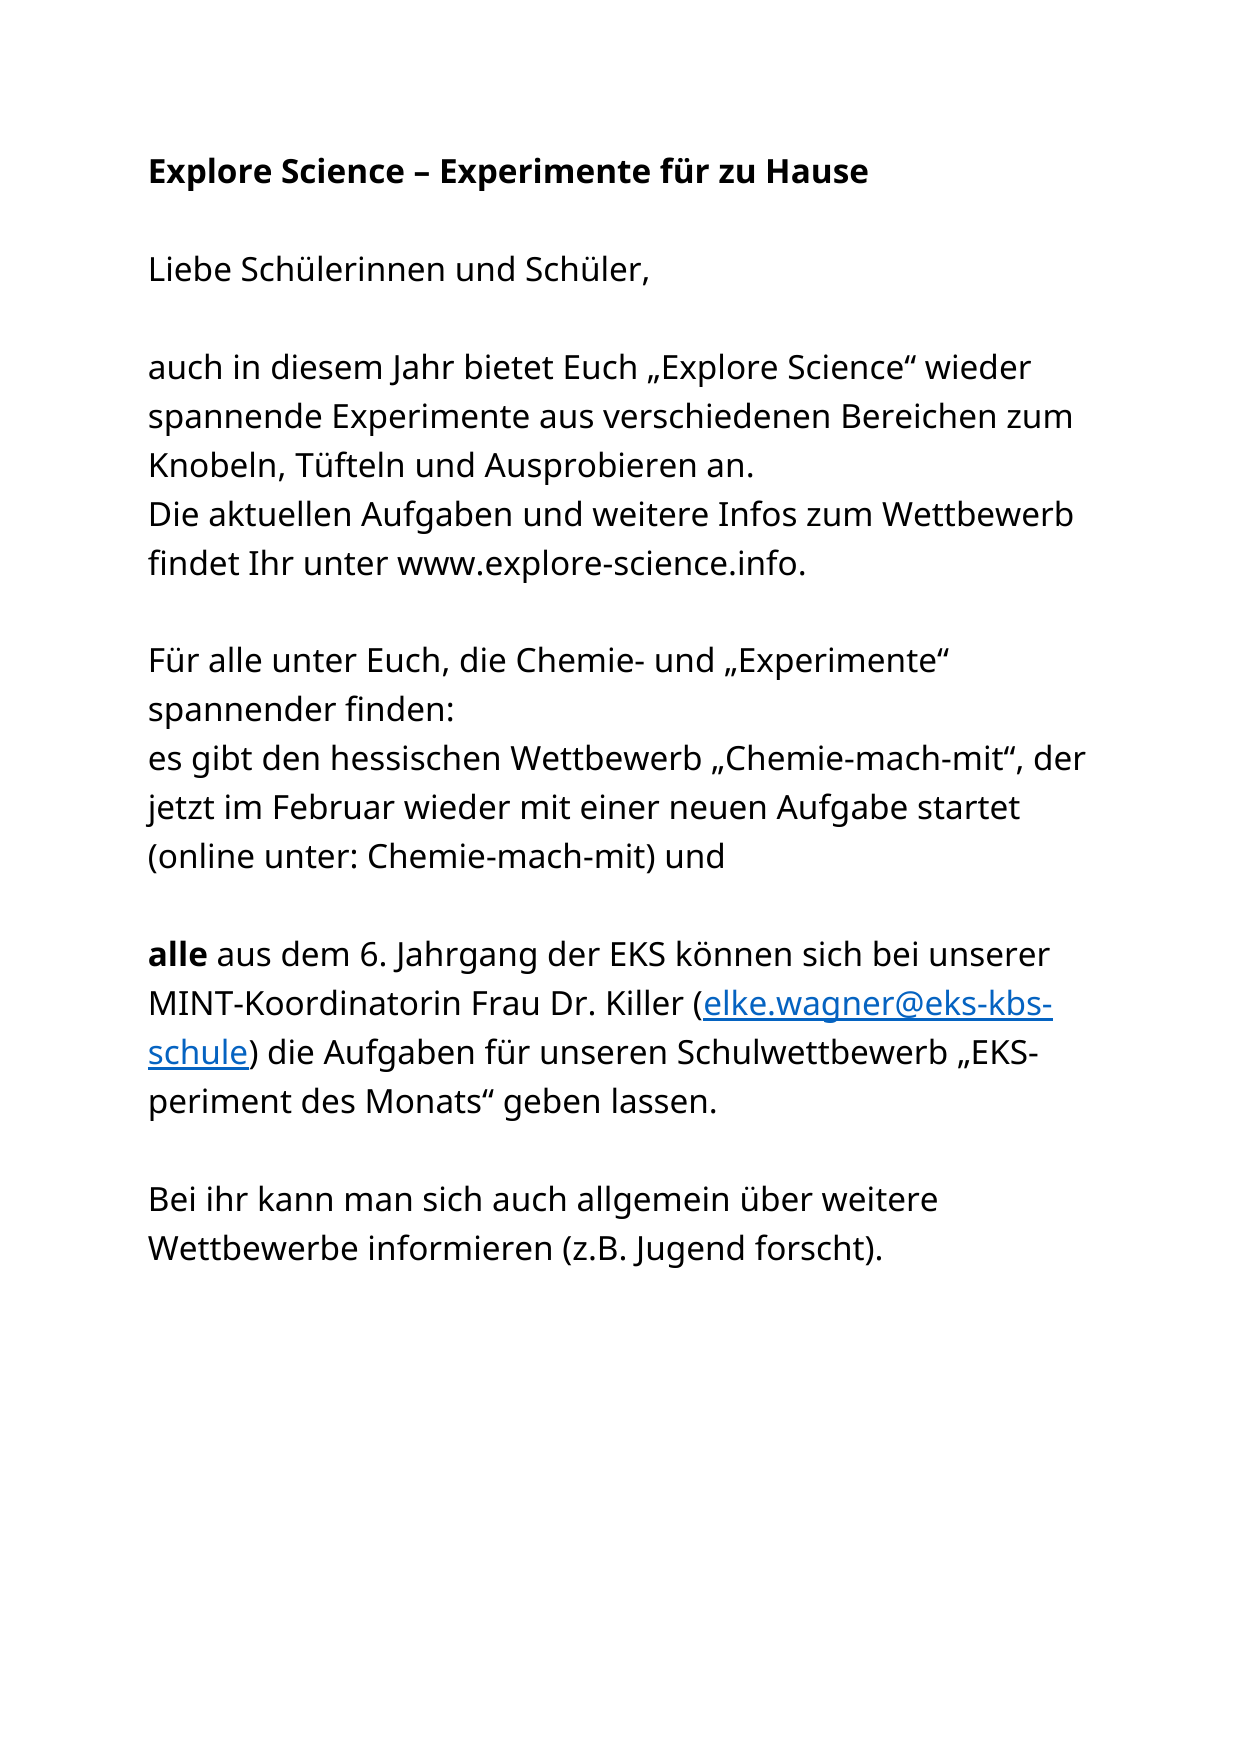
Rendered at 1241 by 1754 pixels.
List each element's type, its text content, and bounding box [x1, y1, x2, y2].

text Explore Science – Experimente für zu Hause Liebe Schülerinnen und Schüler, auch in diesem Jahr bietet Euch „Explore Science“ wieder spannende Experimente aus verschiedenen Bereichen zum Knobeln, Tüfteln und Ausprobieren an. Die aktuellen Aufgaben und weitere Infos zum Wettbewerb findet Ihr unter www.explore-science.info. Für alle unter Euch, die Chemie- und „Experimente“ spannender finden: es gibt den hessischen Wettbewerb „Chemie-mach-mit“, der jetzt im Februar wieder mit einer neuen Aufgabe startet (online unter: Chemie-mach-mit) und alle aus dem 6. Jahrgang der EKS können sich bei unserer MINT-Koordinatorin Frau Dr. Killer (elke.wagner@eks-kbs-schule) die Aufgaben für unseren Schulwettbewerb „EKS-periment des Monats“ geben lassen. Bei ihr kann man sich auch allgemein über weitere Wettbewerbe informieren (z.B. Jugend forscht). [148, 148, 1093, 1270]
